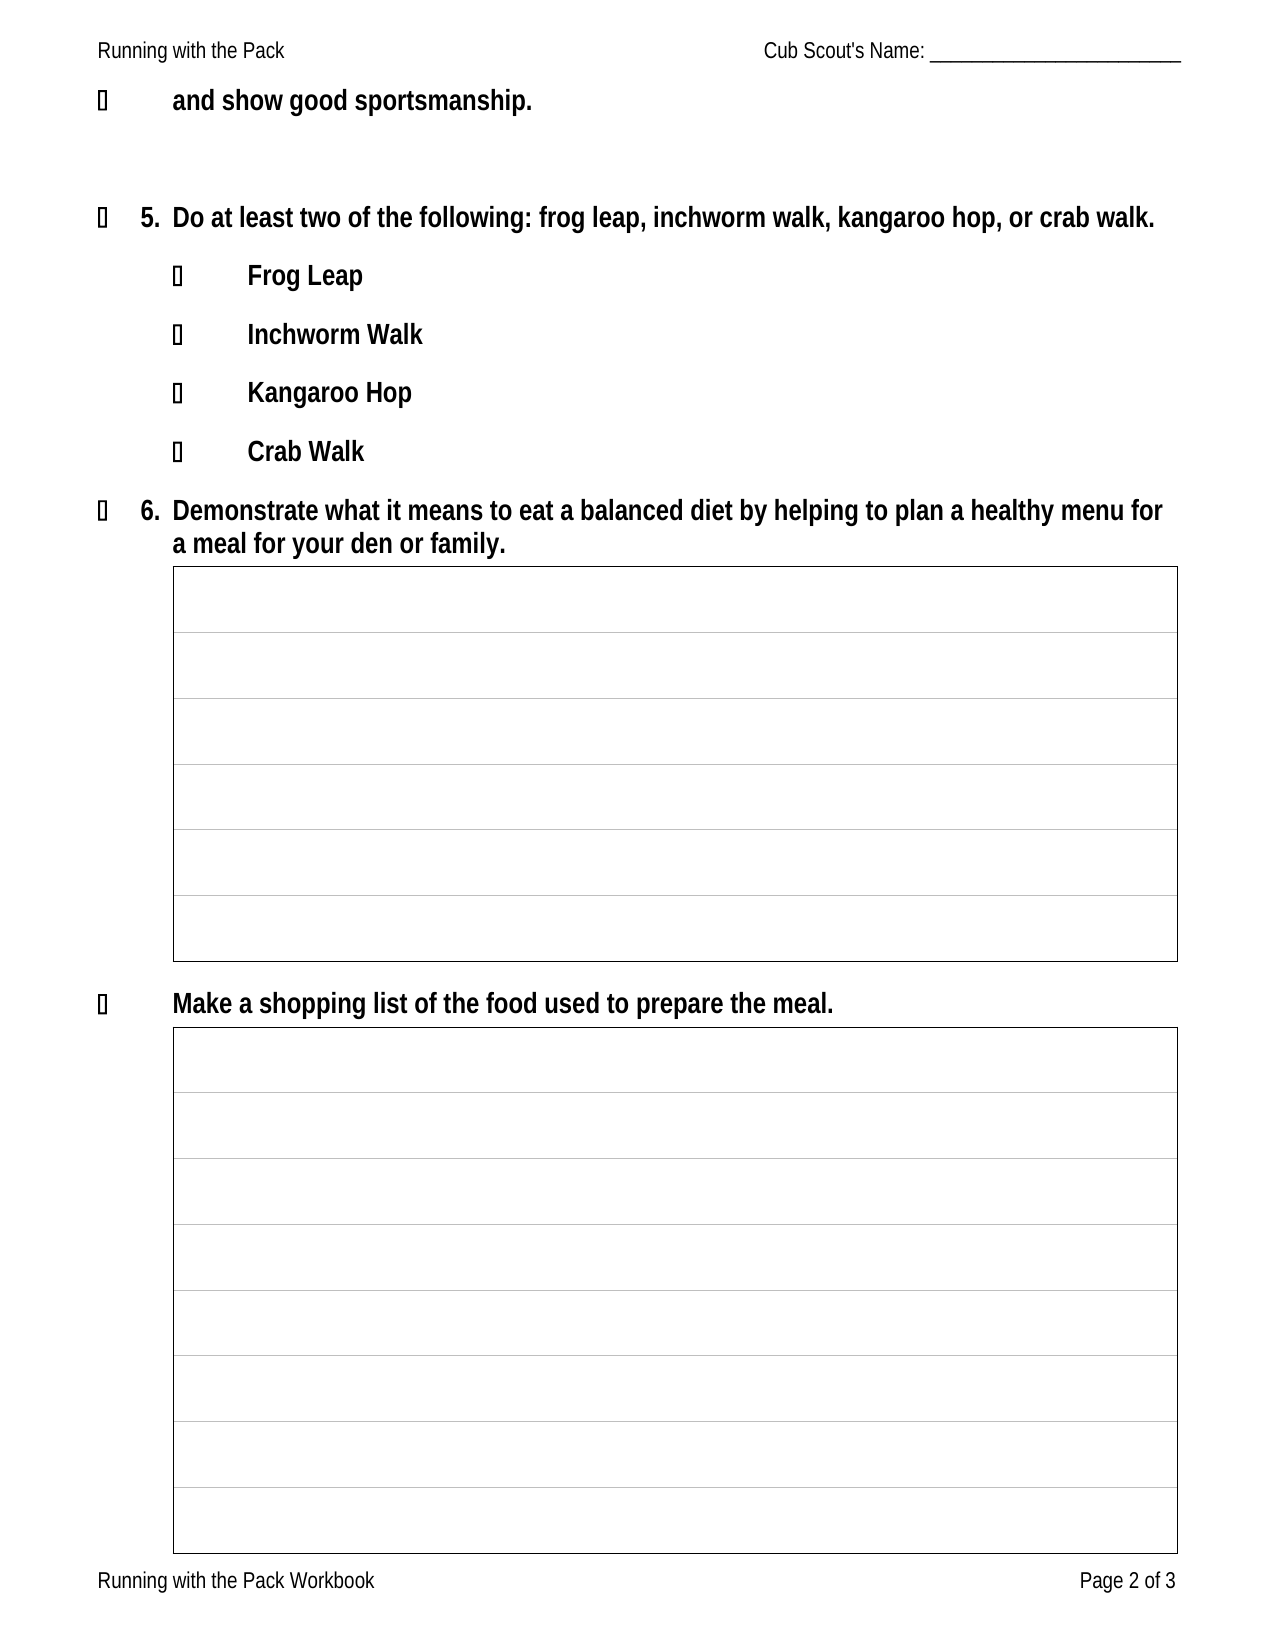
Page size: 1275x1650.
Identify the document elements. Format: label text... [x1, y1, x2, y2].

table_cell [174, 1291, 1177, 1355]
text 6. Demonstrate what it means to eat a balanced diet by helping to plan a healthy menu for a meal for your den or family. [97, 493, 1177, 560]
text Kangaroo Hop [172, 376, 1177, 409]
text 5. Do at least two of the following: frog leap, inchworm walk, kangaroo hop, or crab walk. [97, 200, 1177, 233]
text Make a shopping list of the food used to prepare the meal. [97, 987, 1177, 1020]
text Crab Walk [172, 434, 1177, 468]
text Frog Leap [172, 258, 1177, 292]
table_cell [174, 633, 1177, 698]
table_header [174, 567, 1177, 632]
text Inchworm Walk [172, 317, 1177, 351]
table_cell [174, 1356, 1177, 1421]
table_cell [174, 1225, 1177, 1289]
table_header [174, 1028, 1177, 1092]
table_cell [174, 1422, 1177, 1487]
table_cell [174, 699, 1177, 763]
table_cell [174, 1159, 1177, 1224]
table_cell [174, 1093, 1177, 1158]
table_cell [174, 1488, 1177, 1552]
table_cell [174, 830, 1177, 895]
table_cell [174, 765, 1177, 829]
table_cell [174, 896, 1177, 961]
text and show good sportsmanship. [97, 83, 1177, 116]
